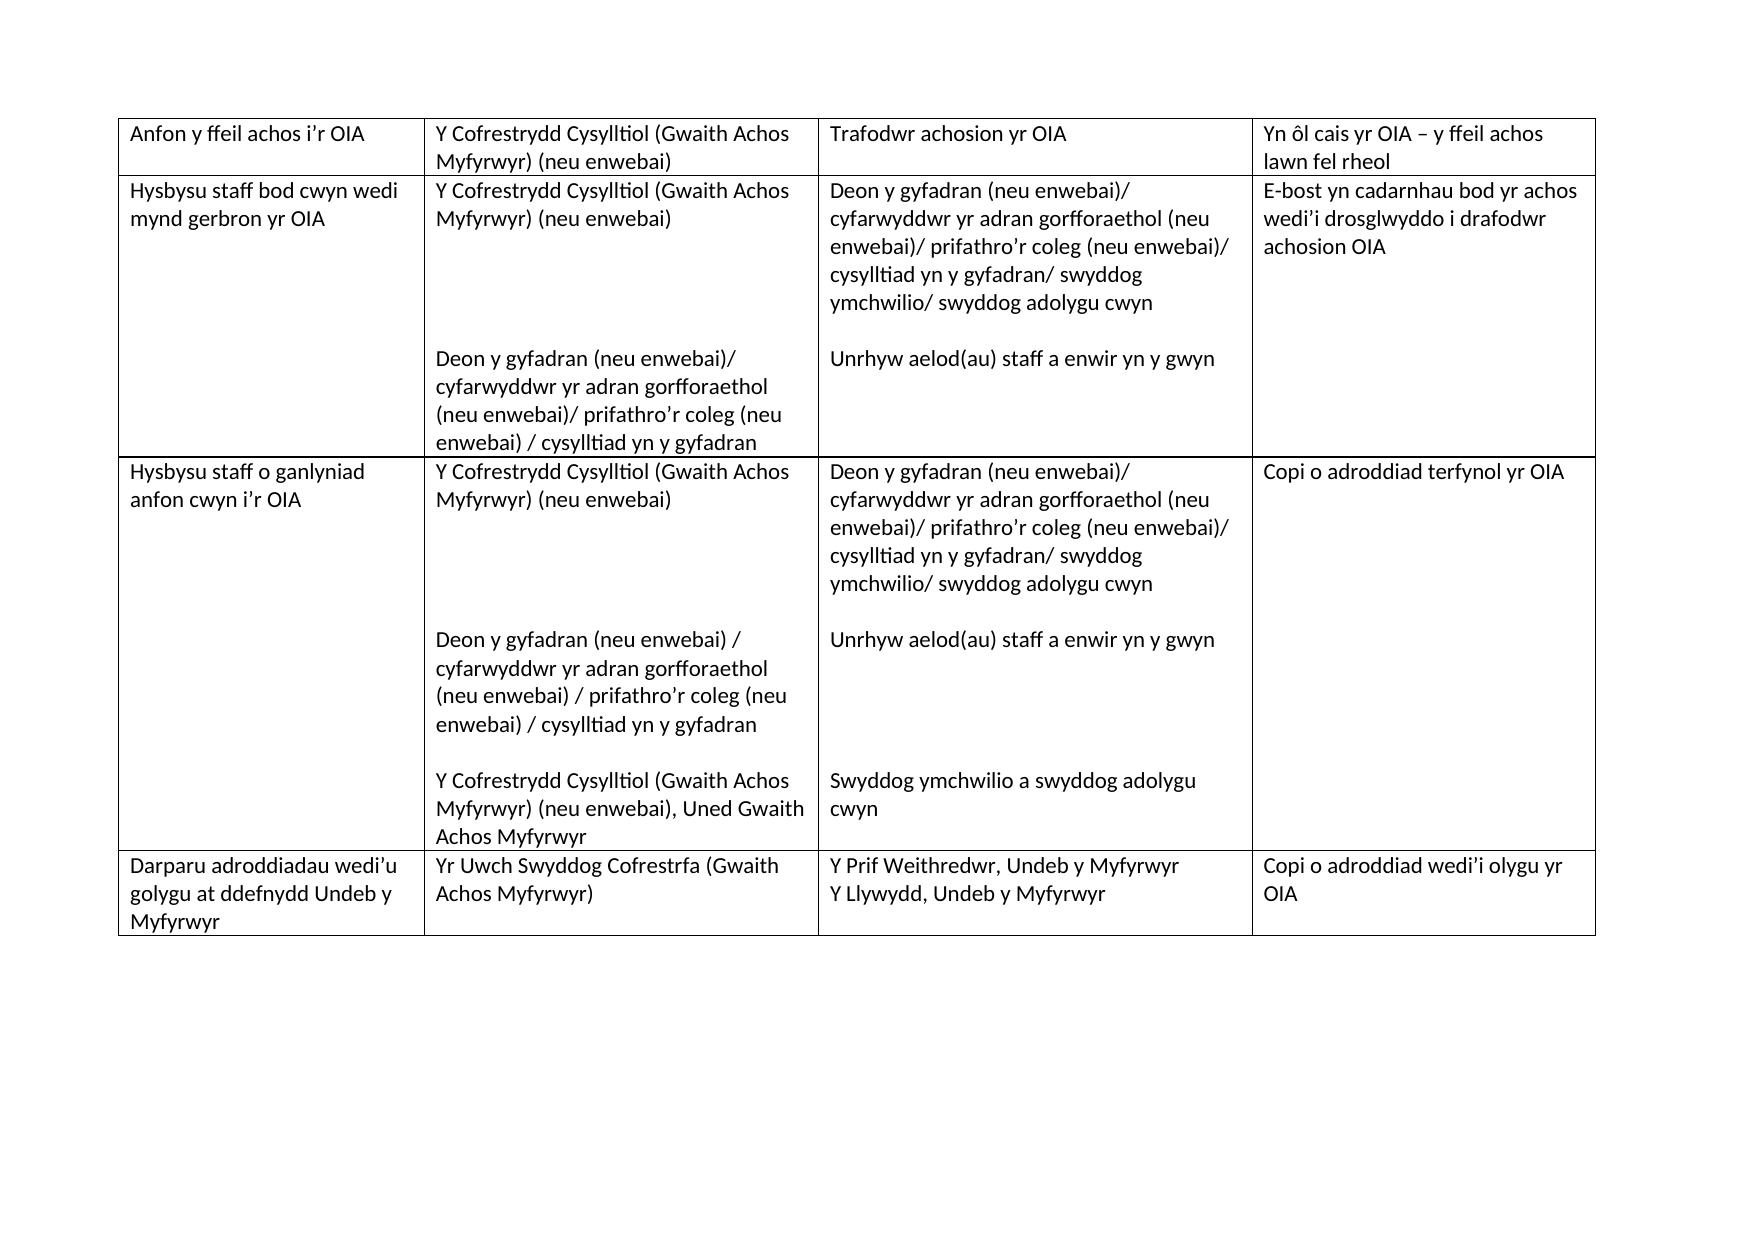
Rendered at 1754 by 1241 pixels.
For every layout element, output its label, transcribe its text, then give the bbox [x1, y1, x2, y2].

table_cell Y Cofrestrydd Cysylltiol (Gwaith Achos Myfyrwyr) (neu enwebai) Deon y gyfadran (neu enwebai) / cyfarwyddwr yr adran gorfforaethol (neu enwebai) / prifathro’r coleg (neu enwebai) / cysylltiad yn y gyfadran Y Cofrestrydd Cysylltiol (Gwaith Achos Myfyrwyr) (neu enwebai), Uned Gwaith Achos Myfyrwyr [425, 458, 818, 850]
table_cell Hysbysu staff o ganlyniad anfon cwyn i’r OIA [119, 458, 424, 850]
table_cell Deon y gyfadran (neu enwebai)/ cyfarwyddwr yr adran gorfforaethol (neu enwebai)/ prifathro’r coleg (neu enwebai)/ cysylltiad yn y gyfadran/ swyddog ymchwilio/ swyddog adolygu cwyn Unrhyw aelod(au) staff a enwir yn y gwyn [819, 176, 1252, 456]
table_cell Yn ôl cais yr OIA – y ffeil achos lawn fel rheol [1253, 119, 1595, 175]
table_cell Deon y gyfadran (neu enwebai)/ cyfarwyddwr yr adran gorfforaethol (neu enwebai)/ prifathro’r coleg (neu enwebai)/ cysylltiad yn y gyfadran/ swyddog ymchwilio/ swyddog adolygu cwyn Unrhyw aelod(au) staff a enwir yn y gwyn Swyddog ymchwilio a swyddog adolygu cwyn [819, 458, 1252, 850]
table_cell Copi o adroddiad terfynol yr OIA [1253, 458, 1595, 850]
table_cell Y Cofrestrydd Cysylltiol (Gwaith Achos Myfyrwyr) (neu enwebai) [425, 119, 818, 175]
table_cell Y Cofrestrydd Cysylltiol (Gwaith Achos Myfyrwyr) (neu enwebai) Deon y gyfadran (neu enwebai)/ cyfarwyddwr yr adran gorfforaethol (neu enwebai)/ prifathro’r coleg (neu enwebai) / cysylltiad yn y gyfadran [425, 176, 818, 456]
table_cell Hysbysu staff bod cwyn wedi mynd gerbron yr OIA [119, 176, 424, 456]
table_cell Trafodwr achosion yr OIA [819, 119, 1252, 175]
table_cell Copi o adroddiad wedi’i olygu yr OIA [1253, 851, 1595, 935]
table_cell Darparu adroddiadau wedi’u golygu at ddefnydd Undeb y Myfyrwyr [119, 851, 424, 935]
table_cell Y Prif Weithredwr, Undeb y Myfyrwyr Y Llywydd, Undeb y Myfyrwyr [819, 851, 1252, 935]
table_cell E-bost yn cadarnhau bod yr achos wedi’i drosglwyddo i drafodwr achosion OIA [1253, 176, 1595, 456]
table_cell Yr Uwch Swyddog Cofrestrfa (Gwaith Achos Myfyrwyr) [425, 851, 818, 935]
table_cell Anfon y ffeil achos i’r OIA [119, 119, 424, 175]
